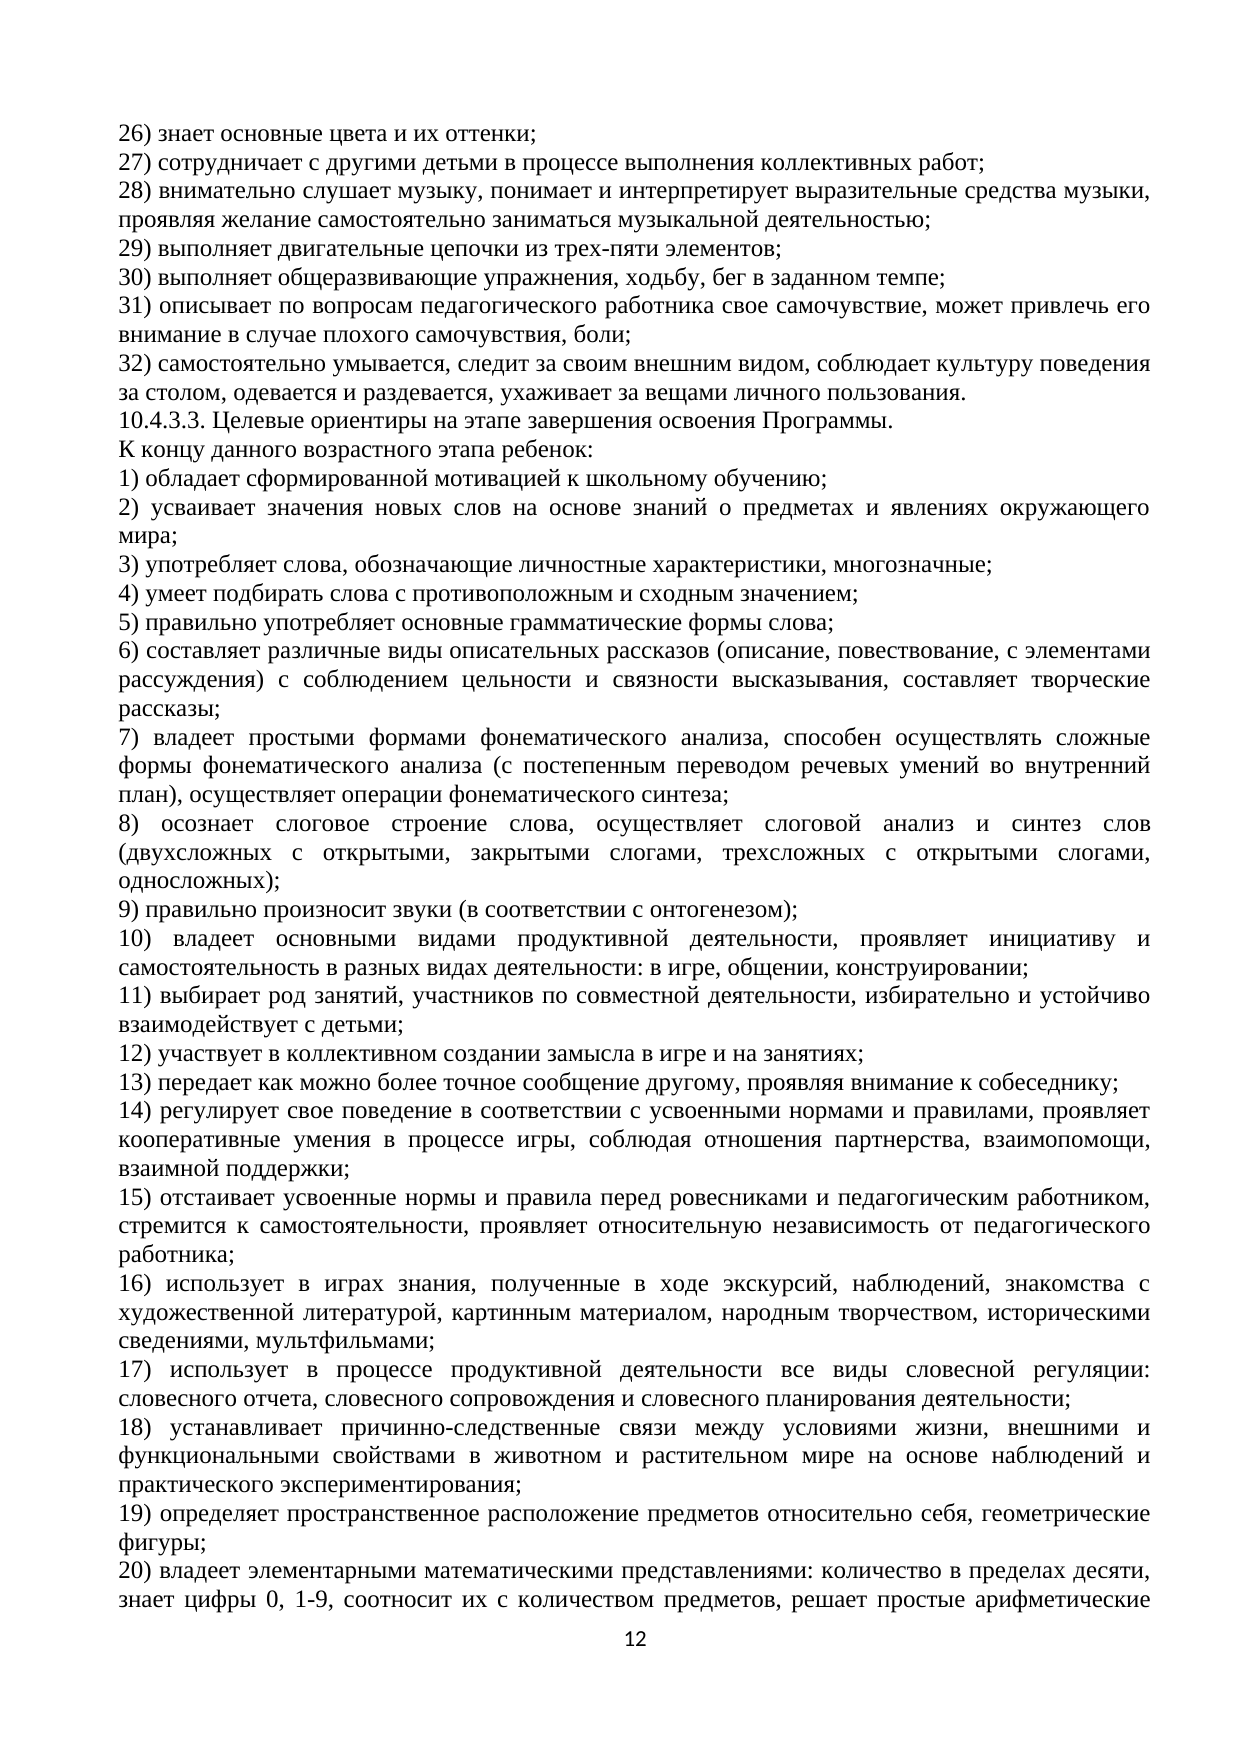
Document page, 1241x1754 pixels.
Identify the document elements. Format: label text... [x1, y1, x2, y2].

text 12) участвует в коллективном создании замысла в игре и на занятиях; [118, 1038, 1152, 1067]
text 15) отстаивает усвоенные нормы и правила перед ровесниками и педагогическим работником, стремится к самостоятельности, проявляет относительную независимость от педагогического работника; [118, 1182, 1152, 1268]
text 14) регулирует свое поведение в соответствии с усвоенными нормами и правилами, проявляет кооперативные умения в процессе игры, соблюдая отношения партнерства, взаимопомощи, взаимной поддержки; [118, 1096, 1152, 1182]
text 6) составляет различные виды описательных рассказов (описание, повествование, с элементами рассуждения) с соблюдением цельности и связности высказывания, составляет творческие рассказы; [118, 636, 1152, 722]
text 29) выполняет двигательные цепочки из трех-пяти элементов; [118, 233, 1152, 262]
text 27) сотрудничает с другими детьми в процессе выполнения коллективных работ; [118, 147, 1152, 176]
text 18) устанавливает причинно-следственные связи между условиями жизни, внешними и функциональными свойствами в животном и растительном мире на основе наблюдений и практического экспериментирования; [118, 1412, 1152, 1498]
text 2) усваивает значения новых слов на основе знаний о предметах и явлениях окружающего мира; [118, 492, 1152, 549]
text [118, 1556, 1152, 1613]
text 10.4.3.3. Целевые ориентиры на этапе завершения освоения Программы. [118, 406, 1152, 434]
text 10) владеет основными видами продуктивной деятельности, проявляет инициативу и самостоятельность в разных видах деятельности: в игре, общении, конструировании; [118, 923, 1152, 981]
text 30) выполняет общеразвивающие упражнения, ходьбу, бег в заданном темпе; [118, 262, 1152, 291]
text 11) выбирает род занятий, участников по совместной деятельности, избирательно и устойчиво взаимодействует с детьми; [118, 981, 1152, 1038]
text 8) осознает слоговое строение слова, осуществляет слоговой анализ и синтез слов (двухсложных с открытыми, закрытыми слогами, трехсложных с открытыми слогами, односложных); [118, 808, 1152, 894]
text 1) обладает сформированной мотивацией к школьному обучению; [118, 463, 1152, 492]
text 28) внимательно слушает музыку, понимает и интерпретирует выразительные средства музыки, проявляя желание самостоятельно заниматься музыкальной деятельностью; [118, 176, 1152, 233]
text 9) правильно произносит звуки (в соответствии с онтогенезом); [118, 894, 1152, 923]
text 7) владеет простыми формами фонематического анализа, способен осуществлять сложные формы фонематического анализа (с постепенным переводом речевых умений во внутренний план), осуществляет операции фонематического синтеза; [118, 722, 1152, 808]
text 3) употребляет слова, обозначающие личностные характеристики, многозначные; [118, 549, 1152, 578]
text 17) использует в процессе продуктивной деятельности все виды словесной регуляции: словесного отчета, словесного сопровождения и словесного планирования деятельности; [118, 1354, 1152, 1412]
text 32) самостоятельно умывается, следит за своим внешним видом, соблюдает культуру поведения за столом, одевается и раздевается, ухаживает за вещами личного пользования. [118, 348, 1152, 406]
text К концу данного возрастного этапа ребенок: [118, 434, 1152, 463]
text 13) передает как можно более точное сообщение другому, проявляя внимание к собеседнику; [118, 1067, 1152, 1096]
text 5) правильно употребляет основные грамматические формы слова; [118, 607, 1152, 636]
text 4) умеет подбирать слова с противоположным и сходным значением; [118, 578, 1152, 607]
text 16) использует в играх знания, полученные в ходе экскурсий, наблюдений, знакомства с художественной литературой, картинным материалом, народным творчеством, историческими сведениями, мультфильмами; [118, 1268, 1152, 1354]
text 31) описывает по вопросам педагогического работника свое самочувствие, может привлечь его внимание в случае плохого самочувствия, боли; [118, 291, 1152, 348]
text 19) определяет пространственное расположение предметов относительно себя, геометрические фигуры; [118, 1498, 1152, 1556]
text 26) знает основные цвета и их оттенки; [118, 118, 1152, 147]
